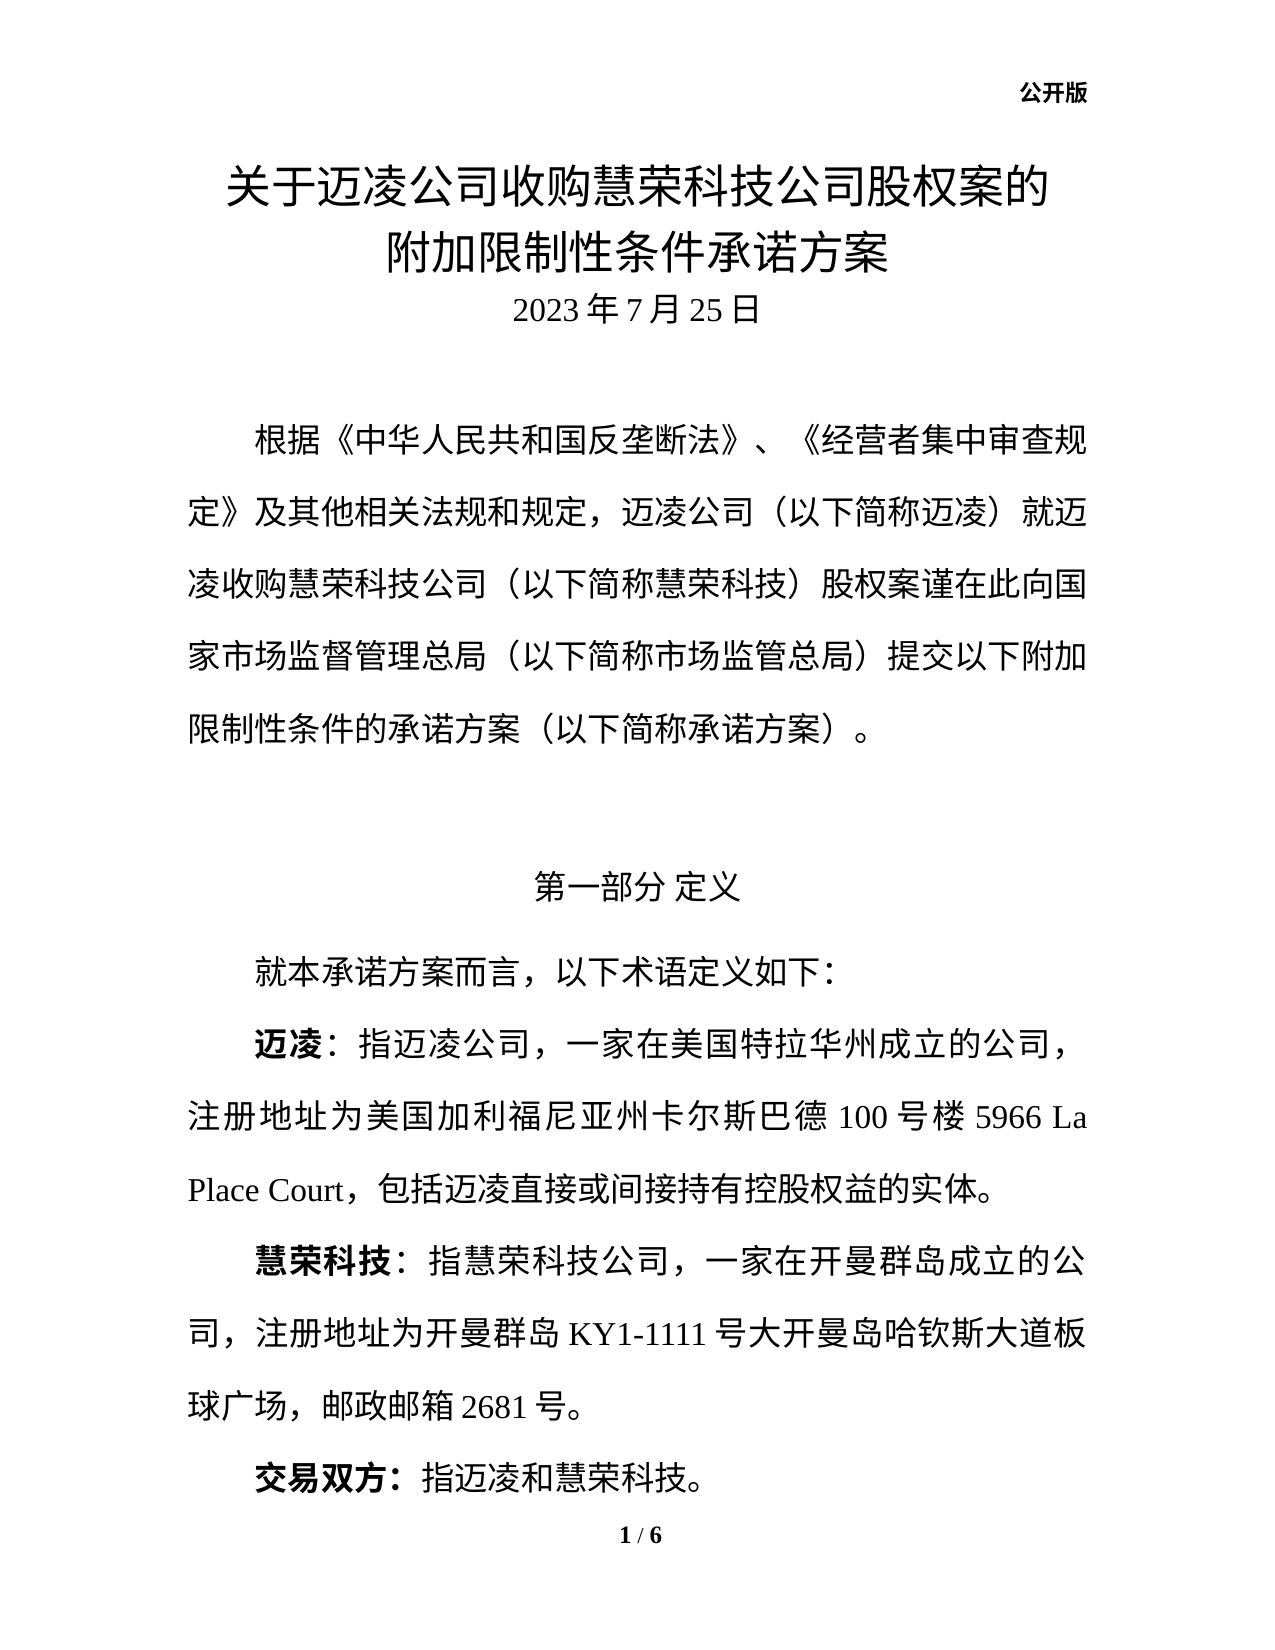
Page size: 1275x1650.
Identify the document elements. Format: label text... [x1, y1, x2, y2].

text 附加限制性条件承诺方案 [187, 216, 1087, 283]
list 慧荣科技：指慧荣科技公司，一家在开曼群岛成立的公司，注册地址为开曼群岛KY1-1111号大开曼岛哈钦斯大道板球广场，邮政邮箱2681号。 [187, 1235, 1087, 1428]
text 关于迈凌公司收购慧荣科技公司股权案的 [187, 150, 1087, 216]
text 2023年7月25日 [187, 283, 1087, 331]
list 就本承诺方案而言，以下术语定义如下： [187, 946, 1087, 994]
list 交易双方：指迈凌和慧荣科技。 [187, 1452, 1087, 1500]
text 第一部分 定义 [187, 861, 1087, 909]
list 迈凌：指迈凌公司，一家在美国特拉华州成立的公司，注册地址为美国加利福尼亚州卡尔斯巴德100号楼5966 La Place Court，包括迈凌直接或间接持有控股权益的实体。 [187, 1018, 1087, 1211]
text 根据《中华人民共和国反垄断法》、《经营者集中审查规定》及其他相关法规和规定，迈凌公司（以下简称迈凌）就迈凌收购慧荣科技公司（以下简称慧荣科技）股权案谨在此向国家市场监督管理总局（以下简称市场监管总局）提交以下附加限制性条件的承诺方案（以下简称承诺方案）。 [187, 413, 1087, 751]
